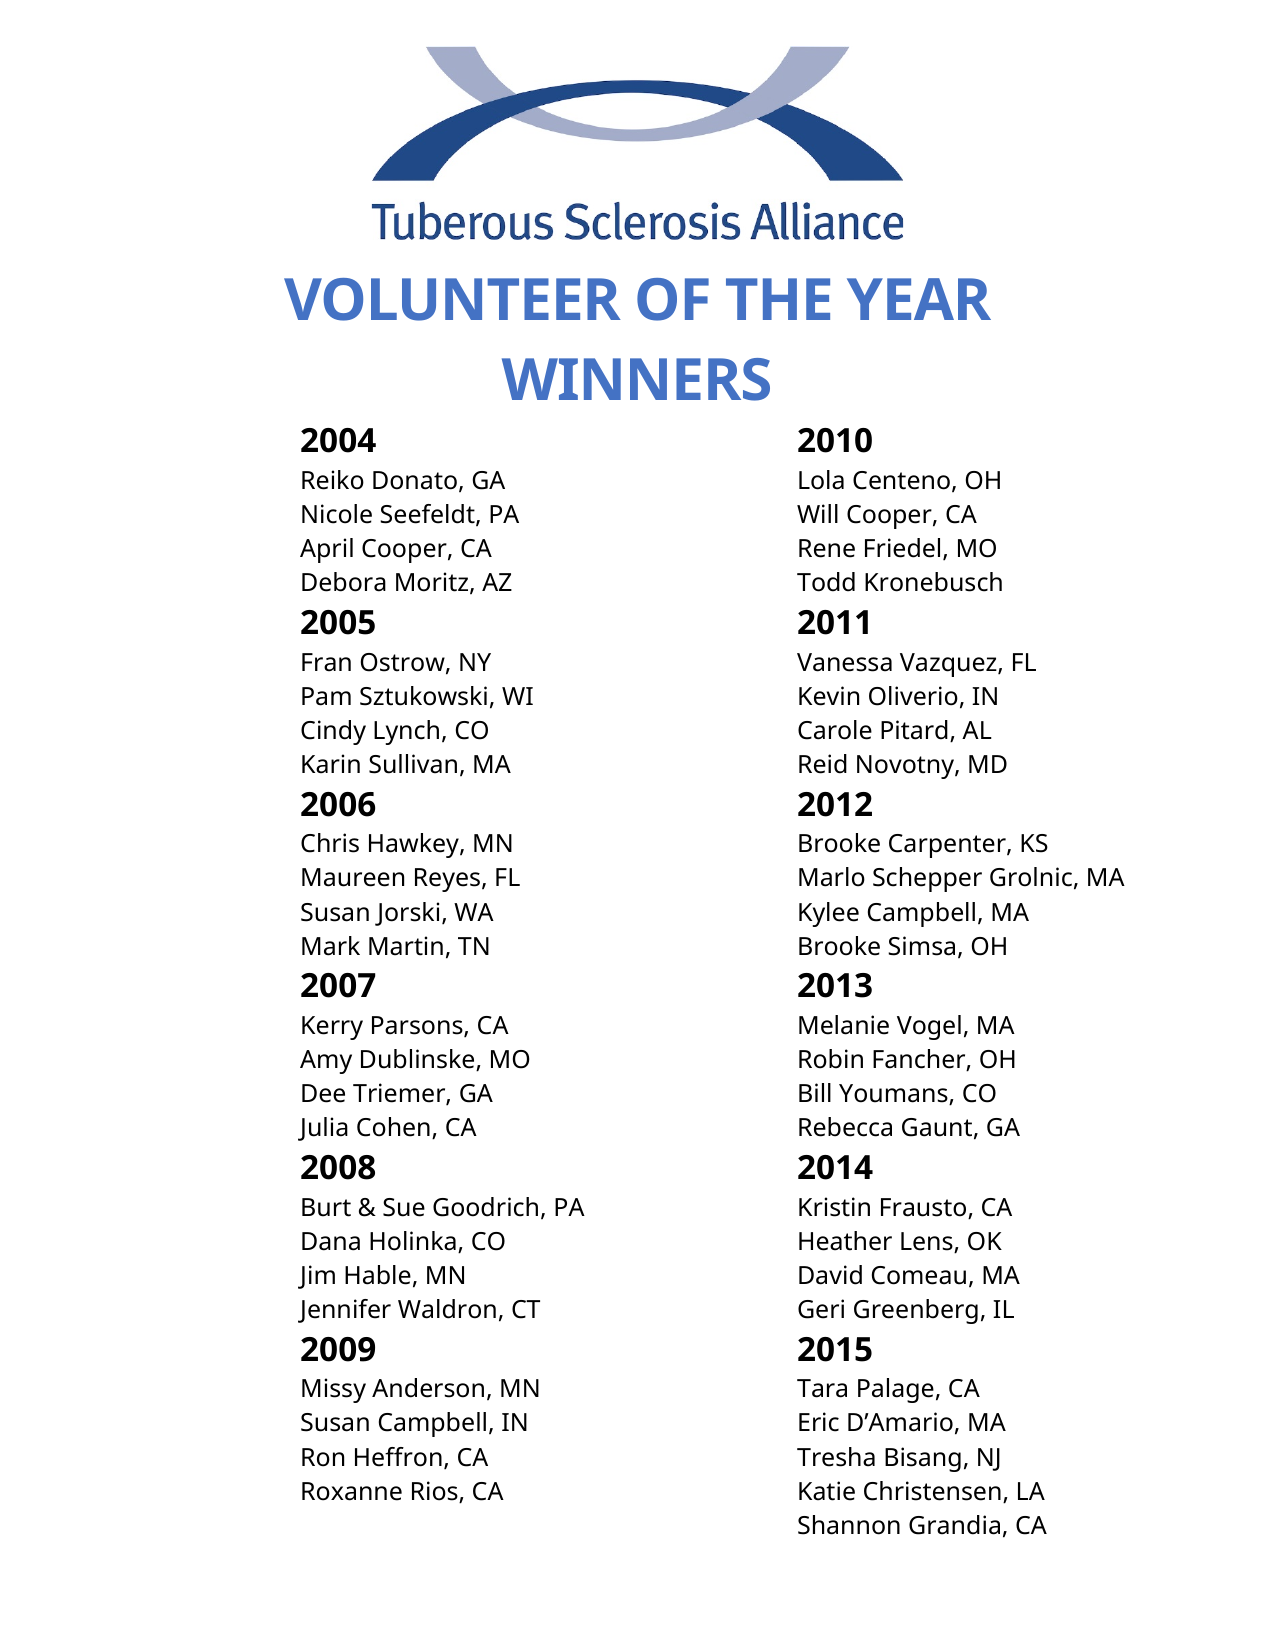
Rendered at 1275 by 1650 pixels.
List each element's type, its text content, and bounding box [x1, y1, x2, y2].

text 2008 Burt & Sue Goodrich, PA Dana Holinka, CO Jim Hable, MN Jennifer Waldron, CT [300, 1144, 628, 1326]
text 2009 Missy Anderson, MN Susan Campbell, IN Ron Heffron, CA Roxanne Rios, CA [300, 1326, 628, 1507]
text Reiko Donato, GA Nicole Seefeldt, PA April Cooper, CA Debora Moritz, AZ [300, 463, 628, 599]
subtitle 2004 [225, 417, 628, 463]
text 2012 Brooke Carpenter, KS Marlo Schepper Grolnic, MA Kylee Campbell, MA Brooke Simsa, OH [797, 781, 1125, 962]
text 2014 Kristin Frausto, CA Heather Lens, OK David Comeau, MA Geri Greenberg, IL [797, 1144, 1125, 1326]
text 2005 Fran Ostrow, NY Pam Sztukowski, WI Cindy Lynch, CO Karin Sullivan, MA [300, 599, 628, 781]
text 2011 Vanessa Vazquez, FL Kevin Oliverio, IN Carole Pitard, AL Reid Novotny, MD [797, 599, 1125, 781]
text 2006 Chris Hawkey, MN Maureen Reyes, FL Susan Jorski, WA Mark Martin, TN [300, 781, 628, 962]
text 2013 Melanie Vogel, MA Robin Fancher, OH Bill Youmans, CO Rebecca Gaunt, GA [797, 962, 1125, 1144]
text 2015 Tara Palage, CA Eric D’Amario, MA Tresha Bisang, NJ Katie Christensen, LA Shannon Grandia, CA [797, 1326, 1125, 1541]
text 2010 Lola Centeno, OH Will Cooper, CA Rene Friedel, MO Todd Kronebusch [797, 417, 1125, 599]
text 2007 Kerry Parsons, CA Amy Dublinske, MO Dee Triemer, GA Julia Cohen, CA [300, 962, 628, 1144]
title VOLUNTEER OF THE YEAR WINNERS [150, 258, 1125, 417]
picture [371, 46, 904, 240]
